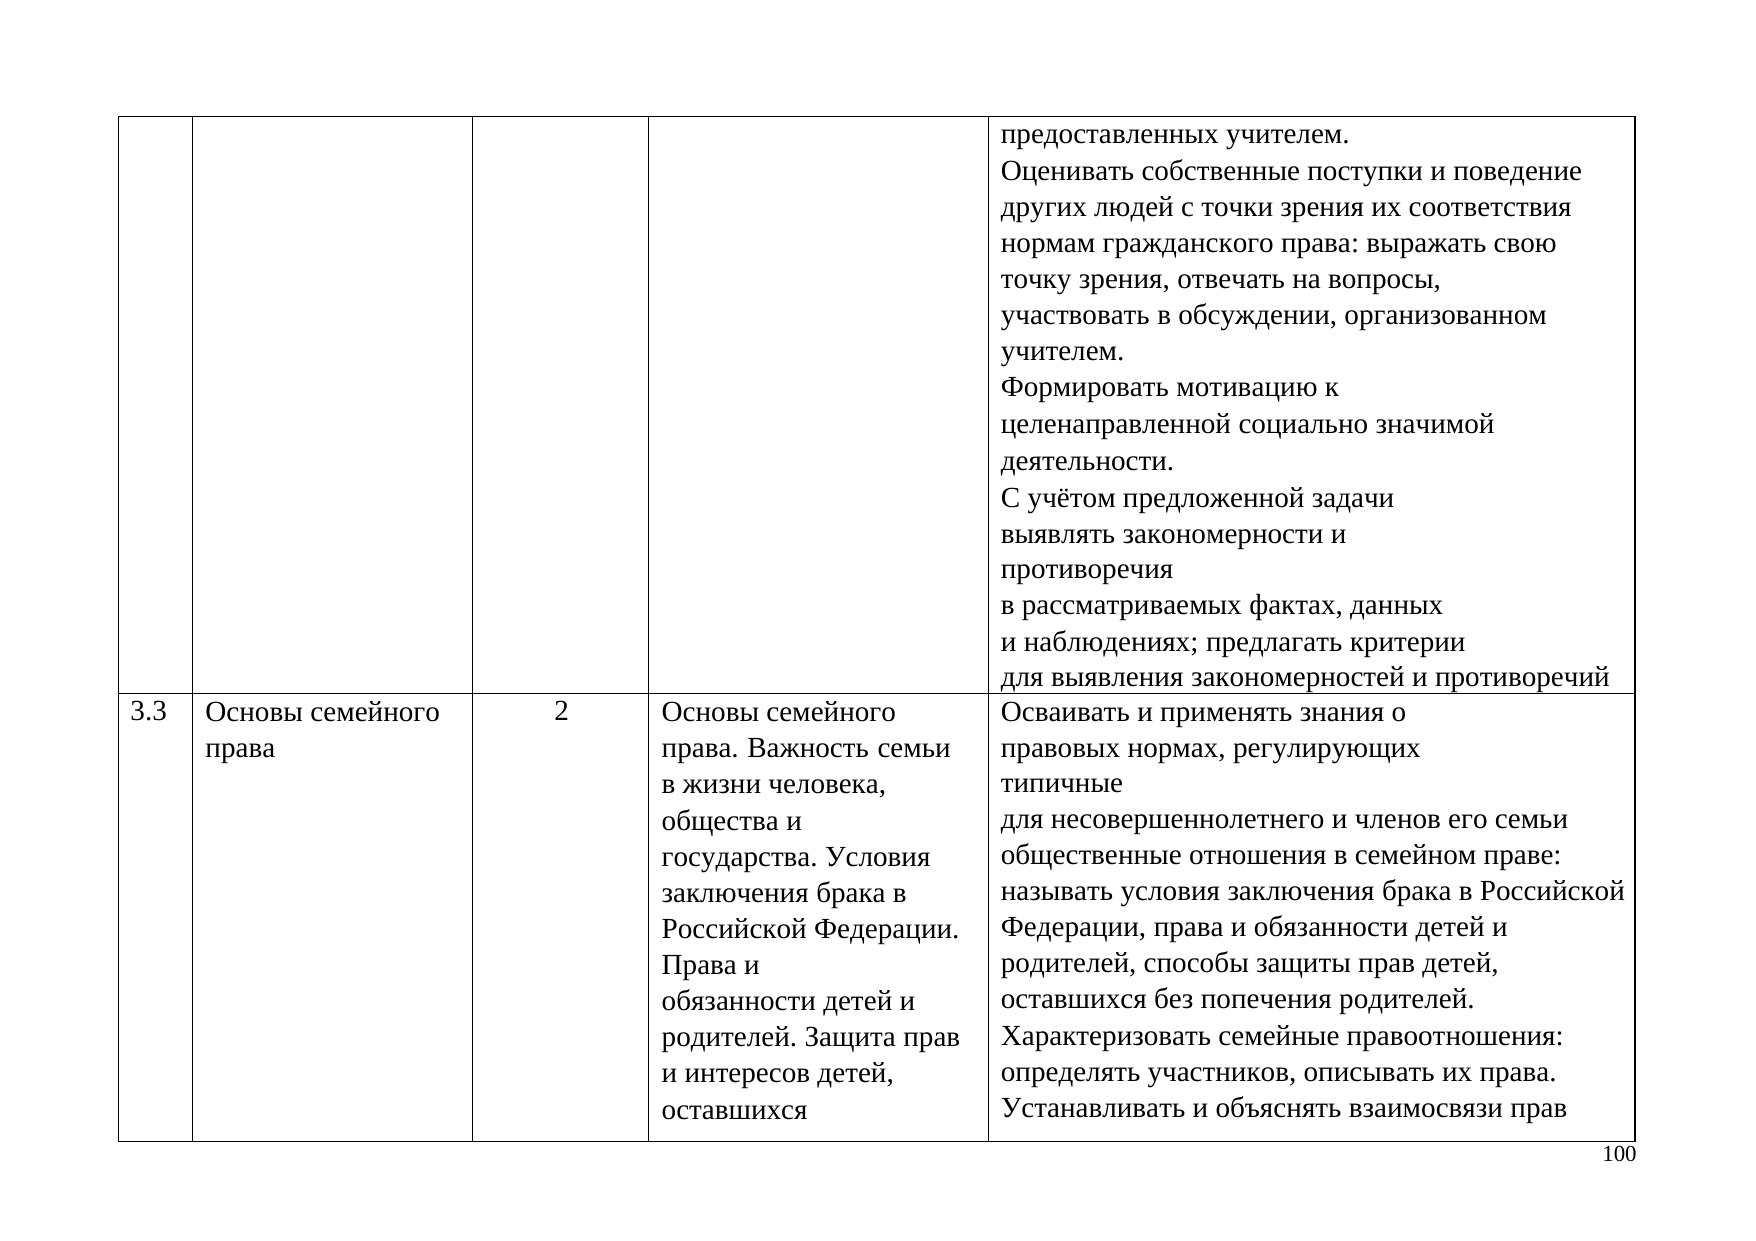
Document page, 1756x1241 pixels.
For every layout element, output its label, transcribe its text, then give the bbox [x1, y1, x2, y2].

table_header [649, 117, 988, 693]
table_header [119, 117, 192, 693]
table_header предоставленных учителем. Оценивать собственные поступки и поведение других людей с точки зрения их соответствия нормам гражданского права: выражать свою точку зрения, отвечать на вопросы, участвовать в обсуждении, организованном учителем. Формировать мотивацию к целенаправленной социально значимой деятельности. С учётом предложенной задачи выявлять закономерности и противоречия в рассматриваемых фактах, данных и наблюдениях; предлагать критерии для выявления закономерностей и противоречий [989, 117, 1634, 693]
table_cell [989, 694, 1634, 1141]
table_header [473, 117, 648, 693]
table_cell 2 [473, 694, 648, 1141]
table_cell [649, 694, 988, 1141]
table_cell 3.3 [119, 694, 192, 1141]
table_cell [193, 694, 472, 1141]
table_header [193, 117, 472, 693]
